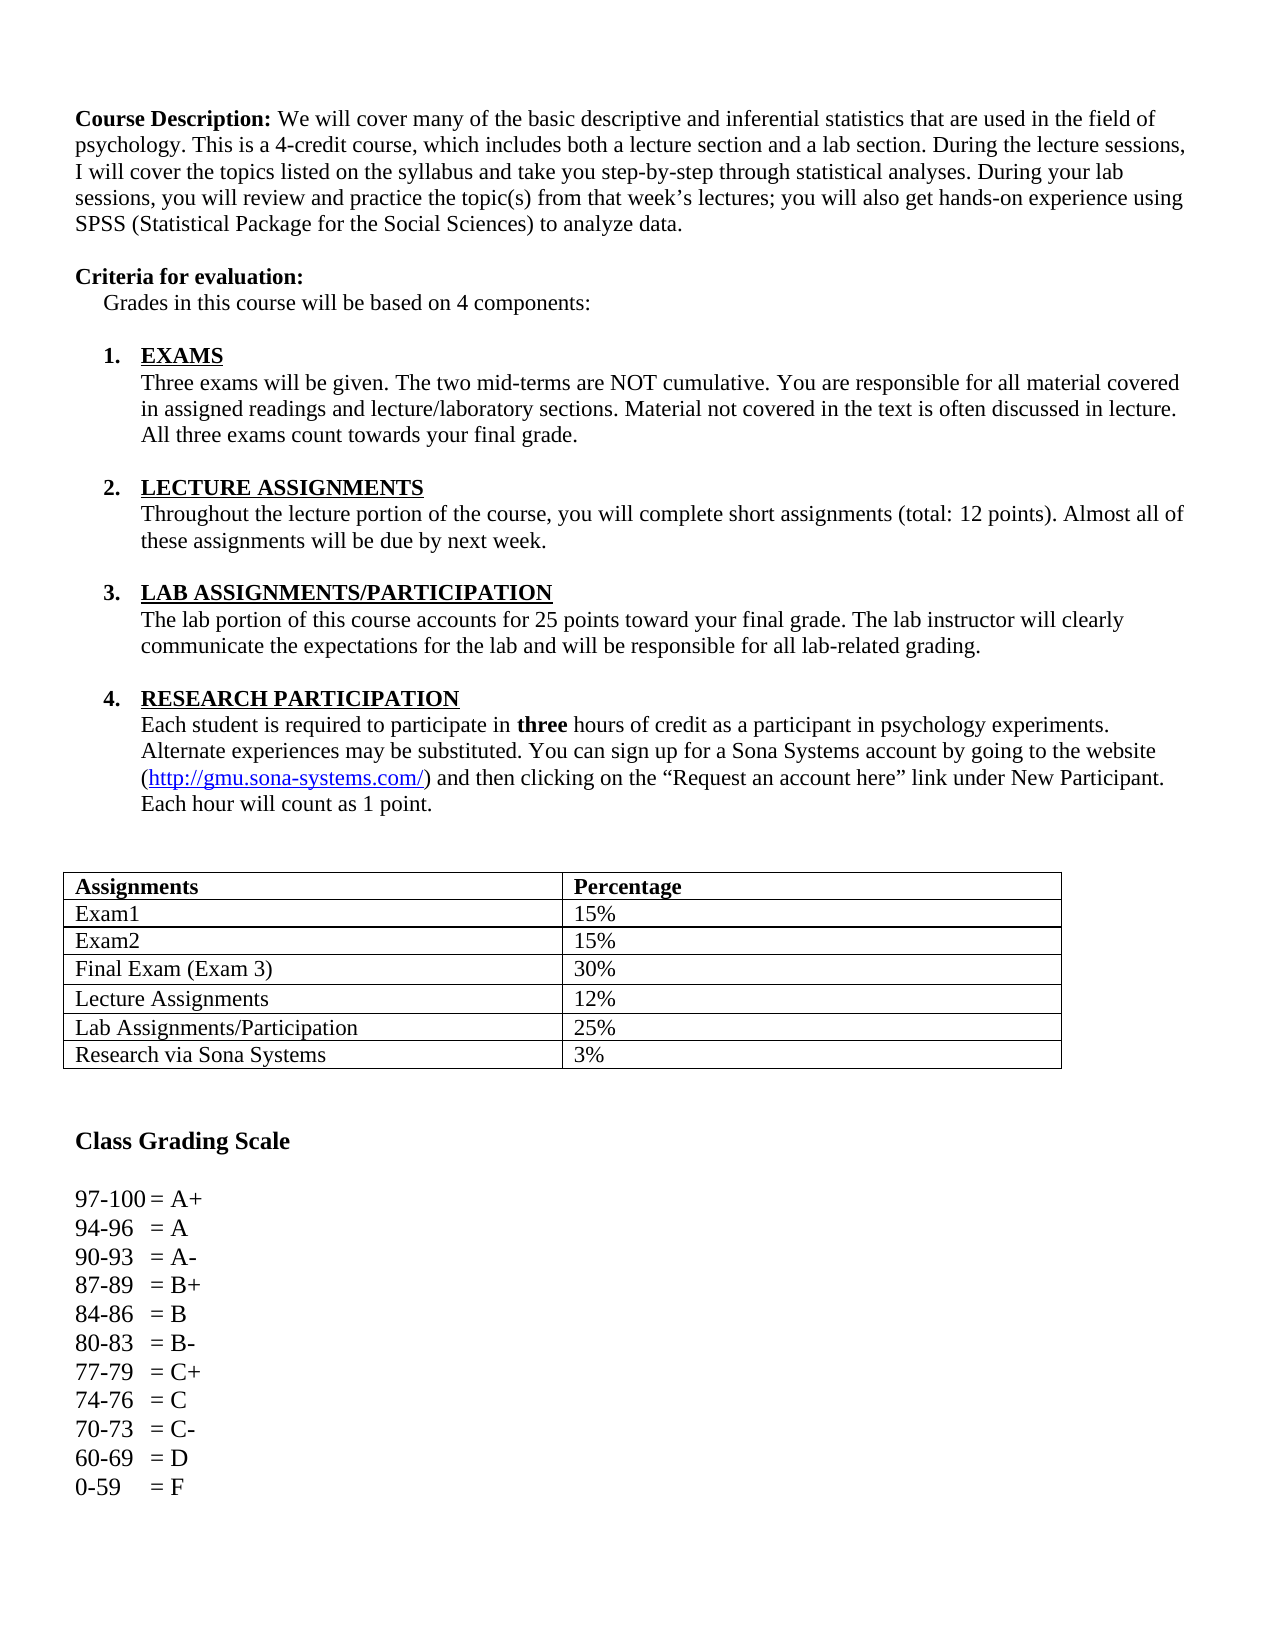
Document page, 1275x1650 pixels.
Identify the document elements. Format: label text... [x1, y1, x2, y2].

text Criteria for evaluation: [75, 263, 1200, 289]
table_cell 30% [563, 955, 1061, 984]
table_cell Exam1 [64, 900, 562, 926]
subtitle LAB ASSIGNMENTS/PARTICIPATION [103, 579, 1200, 606]
text 0-59 = F [75, 1472, 1200, 1501]
subtitle Three exams will be given. The two mid-terms are NOT cumulative. You are responsible for all material covered in assigned readings and lecture/laboratory sections. Material not covered in the text is often discussed in lecture. All three exams count towards your final grade. [141, 368, 1200, 448]
table_cell 25% [563, 1014, 1061, 1040]
text 84-86 = B [75, 1299, 1200, 1328]
subtitle EXAMS [103, 342, 1200, 368]
table_header Assignments [64, 873, 562, 899]
text 97-100 = A+ [75, 1184, 1200, 1213]
text 87-89 = B+ [75, 1271, 1200, 1299]
subtitle The lab portion of this course accounts for 25 points toward your final grade. The lab instructor will clearly communicate the expectations for the lab and will be responsible for all lab-related grading. [141, 606, 1200, 658]
text 74-76 = C [75, 1386, 1200, 1414]
text Course Description: We will cover many of the basic descriptive and inferential statistics that are used in the field of psychology. This is a 4-credit course, which includes both a lecture section and a lab section. During the lecture sessions, I will cover the topics listed on the syllabus and take you step-by-step through statistical analyses. During your lab sessions, you will review and practice the topic(s) from that week’s lectures; you will also get hands-on experience using SPSS (Statistical Package for the Social Sciences) to analyze data. [75, 105, 1200, 237]
table_header Percentage [563, 873, 1061, 899]
table_cell Research via Sona Systems [64, 1041, 562, 1067]
subtitle Throughout the lecture portion of the course, you will complete short assignments (total: 12 points). Almost all of these assignments will be due by next week. [141, 500, 1200, 553]
text Class Grading Scale [75, 1126, 1200, 1155]
table_cell Lecture Assignments [64, 985, 562, 1013]
text 77-79 = C+ [75, 1357, 1200, 1386]
text 90-93 = A- [75, 1242, 1200, 1271]
table_cell 3% [563, 1041, 1061, 1067]
text 70-73 = C- [75, 1414, 1200, 1443]
table_cell Lab Assignments/Participation [64, 1014, 562, 1040]
subtitle RESEARCH PARTICIPATION [103, 685, 1200, 711]
text 94-96 = A [75, 1213, 1200, 1242]
subtitle Each student is required to participate in three hours of credit as a participant in psychology experiments. Alternate experiences may be substituted. You can sign up for a Sona Systems account by going to the website (http://gmu.sona-systems.com/) and then clicking on the “Request an account here” link under New Participant. Each hour will count as 1 point. [141, 711, 1200, 817]
table_cell 12% [563, 985, 1061, 1013]
subtitle LECTURE ASSIGNMENTS [103, 474, 1200, 500]
table_cell 15% [563, 928, 1061, 954]
table_cell Exam2 [64, 928, 562, 954]
table_cell Final Exam (Exam 3) [64, 955, 562, 984]
table_cell 15% [563, 900, 1061, 926]
text 80-83 = B- [75, 1328, 1200, 1357]
subtitle Grades in this course will be based on 4 components: [103, 289, 1200, 316]
text 60-69 = D [75, 1443, 1200, 1472]
